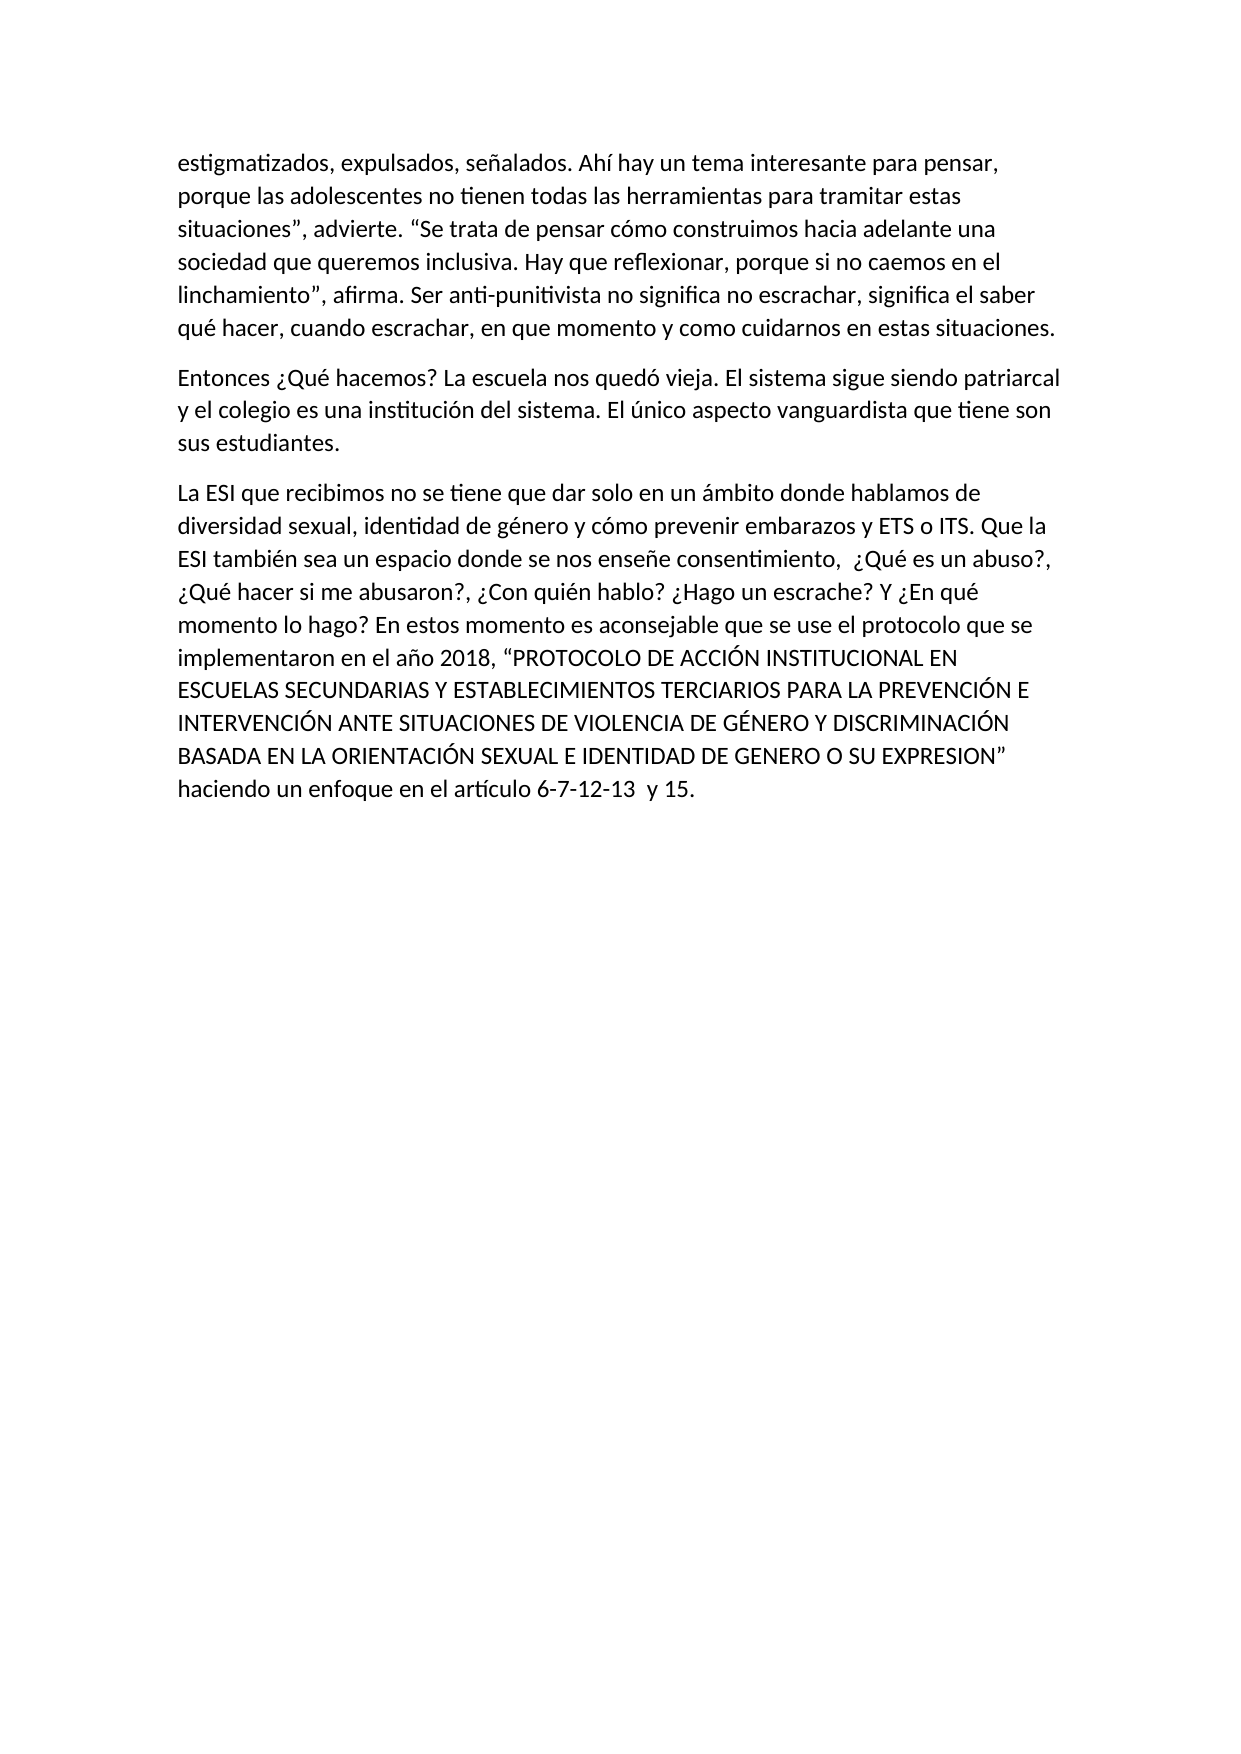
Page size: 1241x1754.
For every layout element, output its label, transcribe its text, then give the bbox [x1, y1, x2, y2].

text Entonces ¿Qué hacemos? La escuela nos quedó vieja. El sistema sigue siendo patriarcal y el colegio es una institución del sistema. El único aspecto vanguardista que tiene son sus estudiantes. [177, 362, 1063, 458]
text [177, 148, 1063, 343]
text La ESI que recibimos no se tiene que dar solo en un ámbito donde hablamos de diversidad sexual, identidad de género y cómo prevenir embarazos y ETS o ITS. Que la ESI también sea un espacio donde se nos enseñe consentimiento, ¿Qué es un abuso?, ¿Qué hacer si me abusaron?, ¿Con quién hablo? ¿Hago un escrache? Y ¿En qué momento lo hago? En estos momento es aconsejable que se use el protocolo que se implementaron en el año 2018, “PROTOCOLO DE ACCIÓN INSTITUCIONAL EN ESCUELAS SECUNDARIAS Y ESTABLECIMIENTOS TERCIARIOS PARA LA PREVENCIÓN E INTERVENCIÓN ANTE SITUACIONES DE VIOLENCIA DE GÉNERO Y DISCRIMINACIÓN BASADA EN LA ORIENTACIÓN SEXUAL E IDENTIDAD DE GENERO O SU EXPRESION” haciendo un enfoque en el artículo 6-7-12-13 y 15. [177, 477, 1063, 804]
